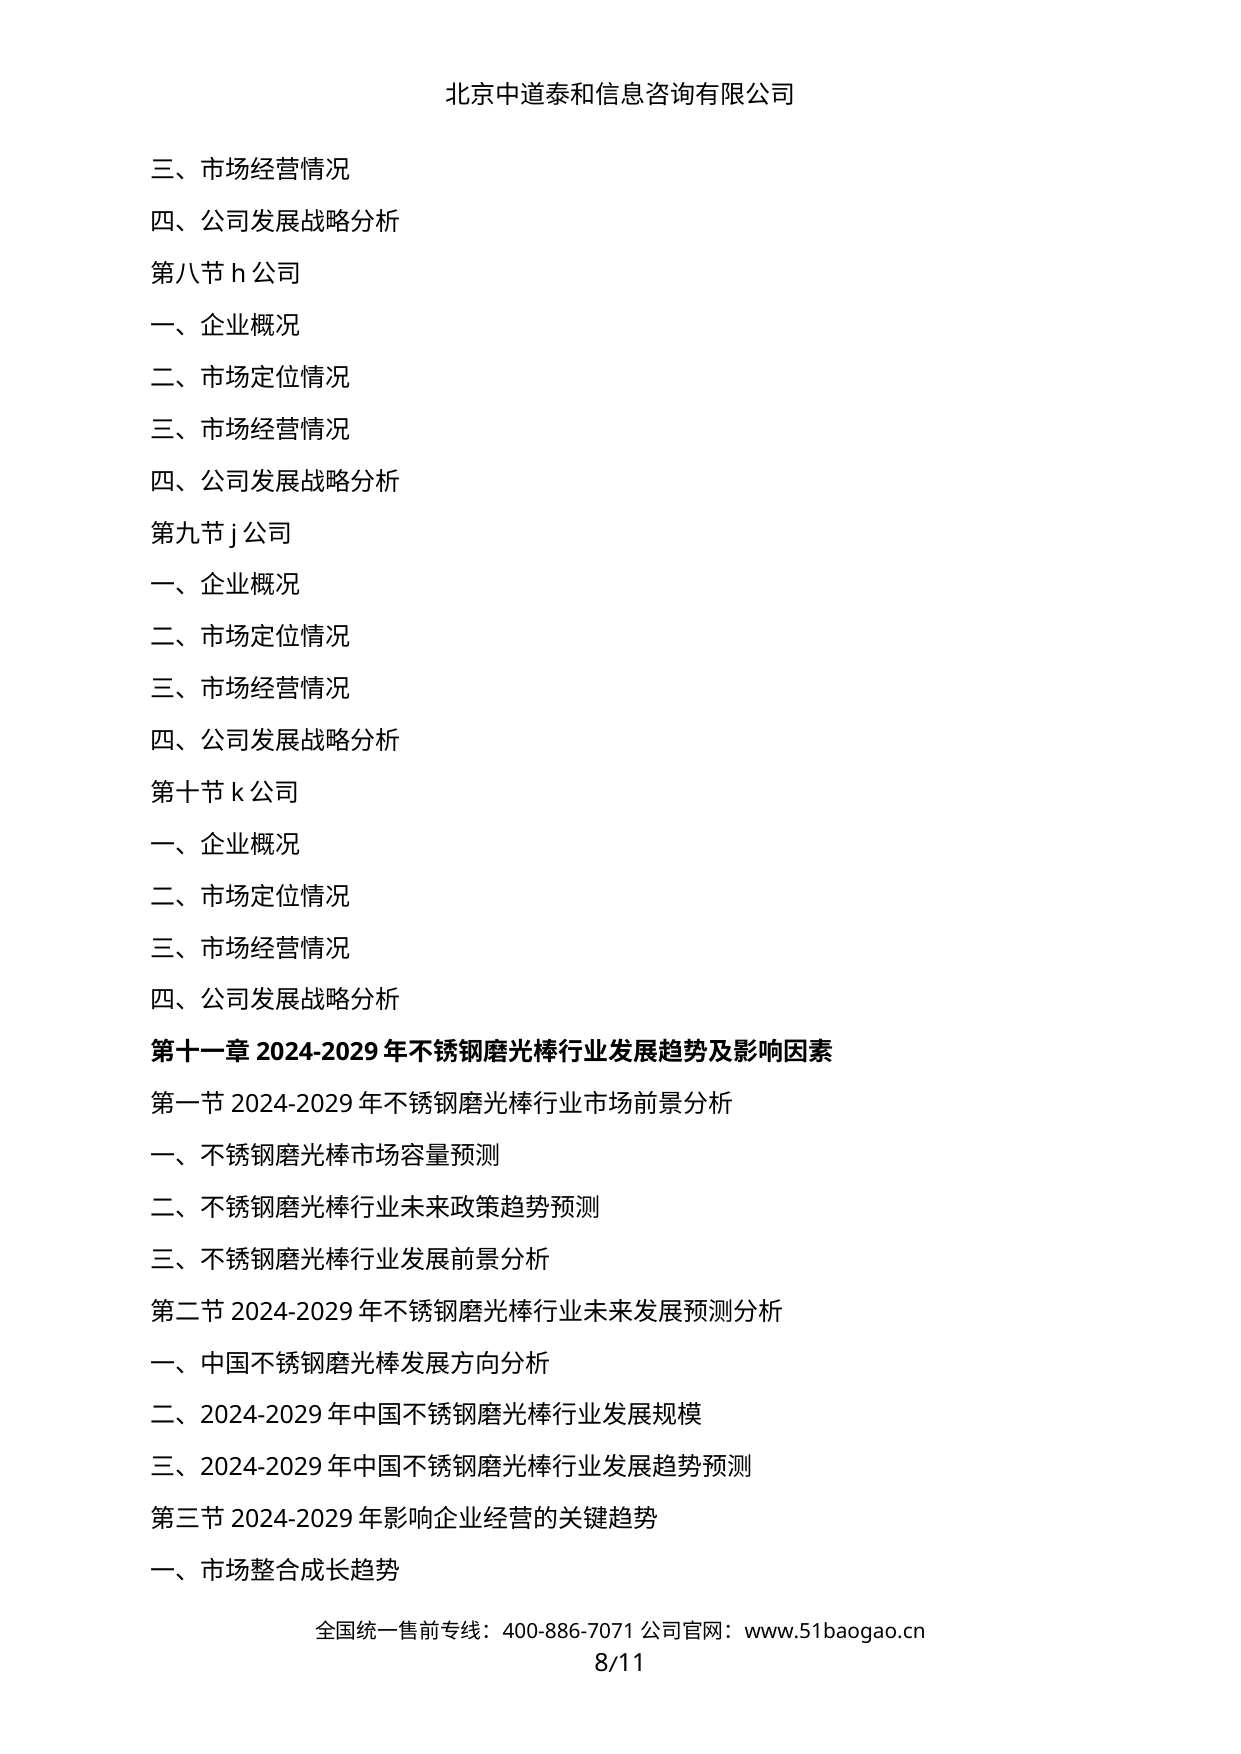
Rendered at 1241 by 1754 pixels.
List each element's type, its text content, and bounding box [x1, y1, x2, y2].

text 二、2024-2029年中国不锈钢磨光棒行业发展规模 [150, 1395, 1090, 1431]
text 第十一章 2024-2029年不锈钢磨光棒行业发展趋势及影响因素 [150, 1032, 1090, 1068]
text 三、不锈钢磨光棒行业发展前景分析 [150, 1239, 1090, 1276]
text 三、2024-2029年中国不锈钢磨光棒行业发展趋势预测 [150, 1447, 1090, 1483]
text 一、企业概况 [150, 565, 1090, 601]
text 一、不锈钢磨光棒市场容量预测 [150, 1136, 1090, 1172]
text 二、不锈钢磨光棒行业未来政策趋势预测 [150, 1187, 1090, 1224]
text 四、公司发展战略分析 [150, 461, 1090, 497]
text 三、市场经营情况 [150, 928, 1090, 964]
text 第十节 k公司 [150, 772, 1090, 809]
text 二、市场定位情况 [150, 876, 1090, 912]
text 一、中国不锈钢磨光棒发展方向分析 [150, 1343, 1090, 1379]
text 一、企业概况 [150, 306, 1090, 342]
text 第一节 2024-2029年不锈钢磨光棒行业市场前景分析 [150, 1084, 1090, 1120]
text 三、市场经营情况 [150, 150, 1090, 186]
text 四、公司发展战略分析 [150, 980, 1090, 1016]
text 三、市场经营情况 [150, 409, 1090, 446]
text 第三节 2024-2029年影响企业经营的关键趋势 [150, 1499, 1090, 1535]
text 一、企业概况 [150, 824, 1090, 861]
text 四、公司发展战略分析 [150, 202, 1090, 238]
text 第八节 h公司 [150, 254, 1090, 290]
text 二、市场定位情况 [150, 617, 1090, 653]
text 第九节 j公司 [150, 513, 1090, 549]
text 第二节 2024-2029年不锈钢磨光棒行业未来发展预测分析 [150, 1291, 1090, 1327]
text 四、公司发展战略分析 [150, 721, 1090, 757]
text 一、市场整合成长趋势 [150, 1551, 1090, 1587]
text 三、市场经营情况 [150, 669, 1090, 705]
text 二、市场定位情况 [150, 357, 1090, 394]
